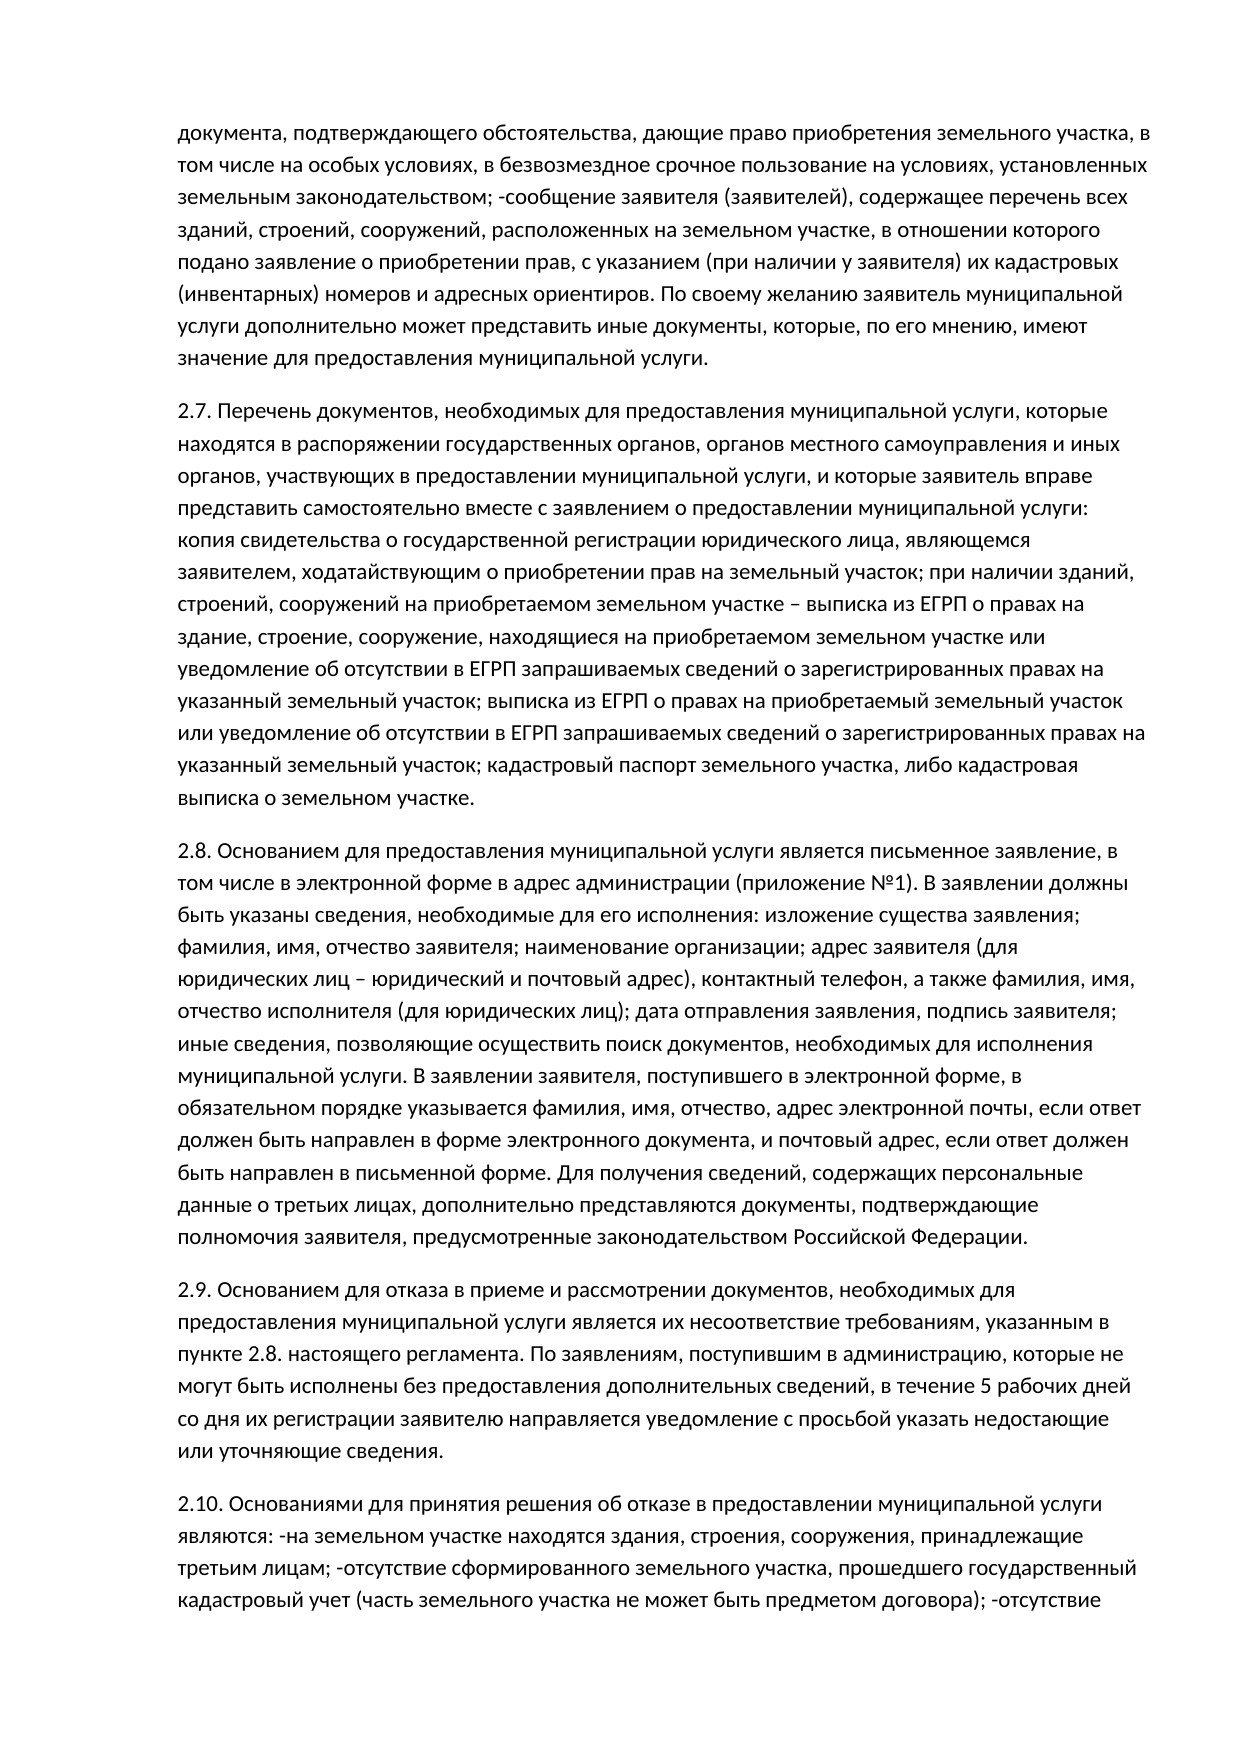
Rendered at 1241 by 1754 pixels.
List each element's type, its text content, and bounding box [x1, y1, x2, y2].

text 2.8. Основанием для предоставления муниципальной услуги является письменное заявление, в том числе в электронной форме в адрес администрации (приложение №1). В заявлении должны быть указаны сведения, необходимые для его исполнения: изложение существа заявления; фамилия, имя, отчество заявителя; наименование организации; адрес заявителя (для юридических лиц – юридический и почтовый адрес), контактный телефон, а также фамилия, имя, отчество исполнителя (для юридических лиц); дата отправления заявления, подпись заявителя; иные сведения, позволяющие осуществить поиск документов, необходимых для исполнения муниципальной услуги. В заявлении заявителя, поступившего в электронной форме, в обязательном порядке указывается фамилия, имя, отчество, адрес электронной почты, если ответ должен быть направлен в форме электронного документа, и почтовый адрес, если ответ должен быть направлен в письменной форме. Для получения сведений, содержащих персональные данные о третьих лицах, дополнительно представляются документы, подтверждающие полномочия заявителя, предусмотренные законодательством Российской Федерации. [177, 836, 1152, 1250]
text 2.7. Перечень документов, необходимых для предоставления муниципальной услуги, которые находятся в распоряжении государственных органов, органов местного самоуправления и иных органов, участвующих в предоставлении муниципальной услуги, и которые заявитель вправе представить самостоятельно вместе с заявлением о предоставлении муниципальной услуги: копия свидетельства о государственной регистрации юридического лица, являющемся заявителем, ходатайствующим о приобретении прав на земельный участок; при наличии зданий, строений, сооружений на приобретаемом земельном участке – выписка из ЕГРП о правах на здание, строение, сооружение, находящиеся на приобретаемом земельном участке или уведомление об отсутствии в ЕГРП запрашиваемых сведений о зарегистрированных правах на указанный земельный участок; выписка из ЕГРП о правах на приобретаемый земельный участок или уведомление об отсутствии в ЕГРП запрашиваемых сведений о зарегистрированных правах на указанный земельный участок; кадастровый паспорт земельного участка, либо кадастровая выписка о земельном участке. [177, 396, 1152, 811]
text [177, 1489, 1152, 1613]
text 2.9. Основанием для отказа в приеме и рассмотрении документов, необходимых для предоставления муниципальной услуги является их несоответствие требованиям, указанным в пункте 2.8. настоящего регламента. По заявлениям, поступившим в администрацию, которые не могут быть исполнены без предоставления дополнительных сведений, в течение 5 рабочих дней со дня их регистрации заявителю направляется уведомление с просьбой указать недостающие или уточняющие сведения. [177, 1275, 1152, 1464]
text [177, 118, 1152, 371]
